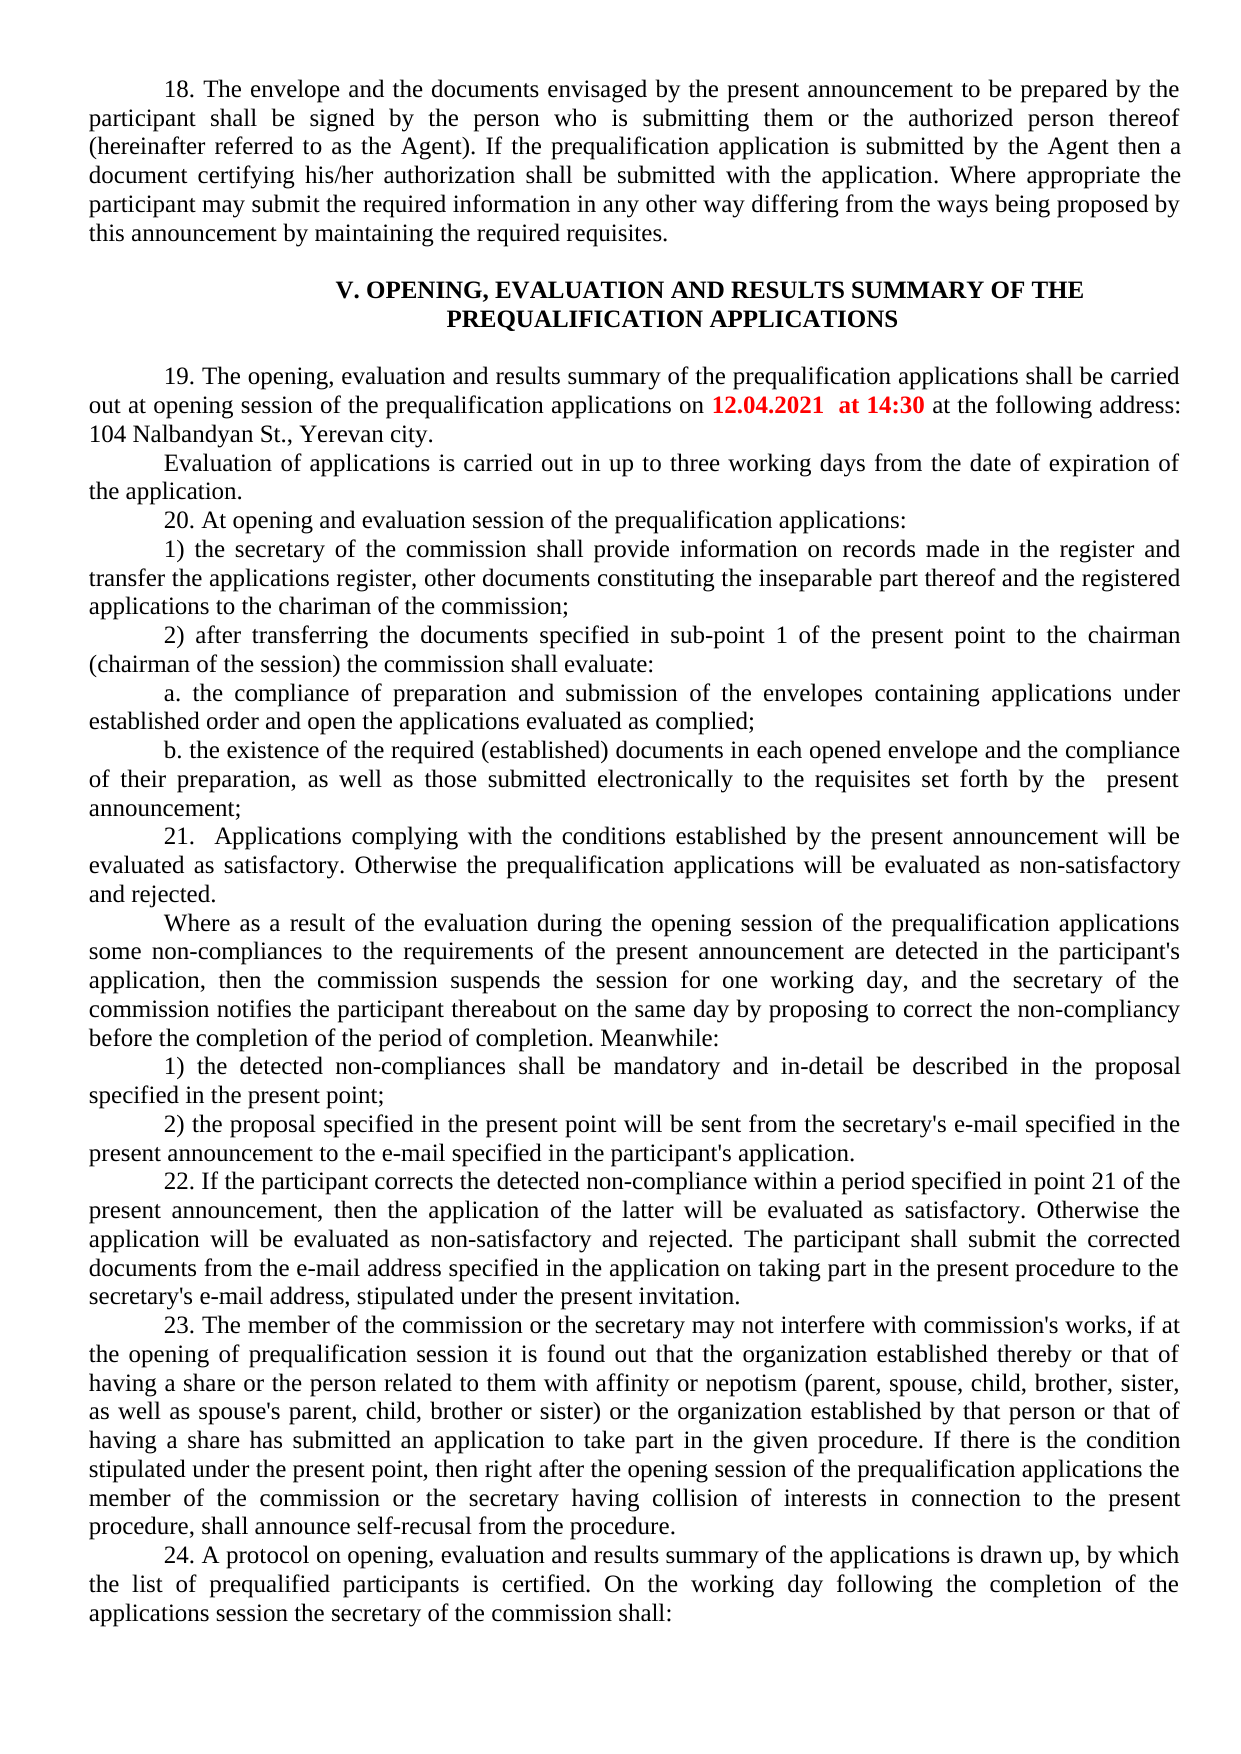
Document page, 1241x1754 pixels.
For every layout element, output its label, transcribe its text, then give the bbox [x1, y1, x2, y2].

text 1) the detected non-compliances shall be mandatory and in-detail be described in the proposal specified in the present point; [89, 1051, 1181, 1109]
text 24. A protocol on opening, evaluation and results summary of the applications is drawn up, by which the list of prequalified participants is certified. On the working day following the completion of the applications session the secretary of the commission shall: [89, 1540, 1181, 1626]
text 21. Applications complying with the conditions established by the present announcement will be evaluated as satisfactory. Otherwise the prequalification applications will be evaluated as non-satisfactory and rejected. [89, 821, 1181, 908]
text Evaluation of applications is carried out in up to three working days from the date of expiration of the application. [89, 448, 1181, 505]
text 23. The member of the commission or the secretary may not interfere with commission's works, if at the opening of prequalification session it is found out that the organization established thereby or that of having a share or the person related to them with affinity or nepotism (parent, spouse, child, brother, sister, as well as spouse's parent, child, brother or sister) or the organization established by that person or that of having a share has submitted an application to take part in the given procedure. If there is the condition stipulated under the present point, then right after the opening session of the prequalification applications the member of the commission or the secretary having collision of interests in connection to the present procedure, shall announce self-recusal from the procedure. [89, 1310, 1181, 1540]
text 19. The opening, evaluation and results summary of the prequalification applications shall be carried out at opening session of the prequalification applications on 12.04.2021 at 14:30 at the following address: 104 Nalbandyan St., Yerevan city. [89, 361, 1181, 448]
text 22. If the participant corrects the detected non-compliance within a period specified in point 21 of the present announcement, then the application of the latter will be evaluated as satisfactory. Otherwise the application will be evaluated as non-satisfactory and rejected. The participant shall submit the corrected documents from the e-mail address specified in the application on taking part in the present procedure to the secretary's e-mail address, stipulated under the present invitation. [89, 1166, 1181, 1310]
text 18. The envelope and the documents envisaged by the present announcement to be prepared by the participant shall be signed by the person who is submitting them or the authorized person thereof (hereinafter referred to as the Agent). If the prequalification application is submitted by the Agent then a document certifying his/her authorization shall be submitted with the application. Where appropriate the participant may submit the required information in any other way differing from the ways being proposed by this announcement by maintaining the required requisites. [89, 74, 1181, 246]
text Where as a result of the evaluation during the opening session of the prequalification applications some non-compliances to the requirements of the present announcement are detected in the participant's application, then the commission suspends the session for one working day, and the secretary of the commission notifies the participant thereabout on the same day by proposing to correct the non-compliancy before the completion of the period of completion. Meanwhile: [89, 908, 1181, 1051]
text b. the existence of the required (established) documents in each opened envelope and the compliance of their preparation, as well as those submitted electronically to the requisites set forth by the present announcement; [89, 735, 1181, 821]
text 2) the proposal specified in the present point will be sent from the secretary's e-mail specified in the present announcement to the e-mail specified in the participant's application. [89, 1109, 1181, 1166]
text V. OPENING, EVALUATION AND RESULTS SUMMARY OF THE PREQUALIFICATION APPLICATIONS [164, 275, 1181, 333]
text 1) the secretary of the commission shall provide information on records made in the register and transfer the applications register, other documents constituting the inseparable part thereof and the registered applications to the chariman of the commission; [89, 534, 1181, 620]
text 20. At opening and evaluation session of the prequalification applications: [89, 505, 1181, 534]
text a. the compliance of preparation and submission of the envelopes containing applications under established order and open the applications evaluated as complied; [89, 678, 1181, 735]
text 2) after transferring the documents specified in sub-point 1 of the present point to the chairman (chairman of the session) the commission shall evaluate: [89, 620, 1181, 678]
